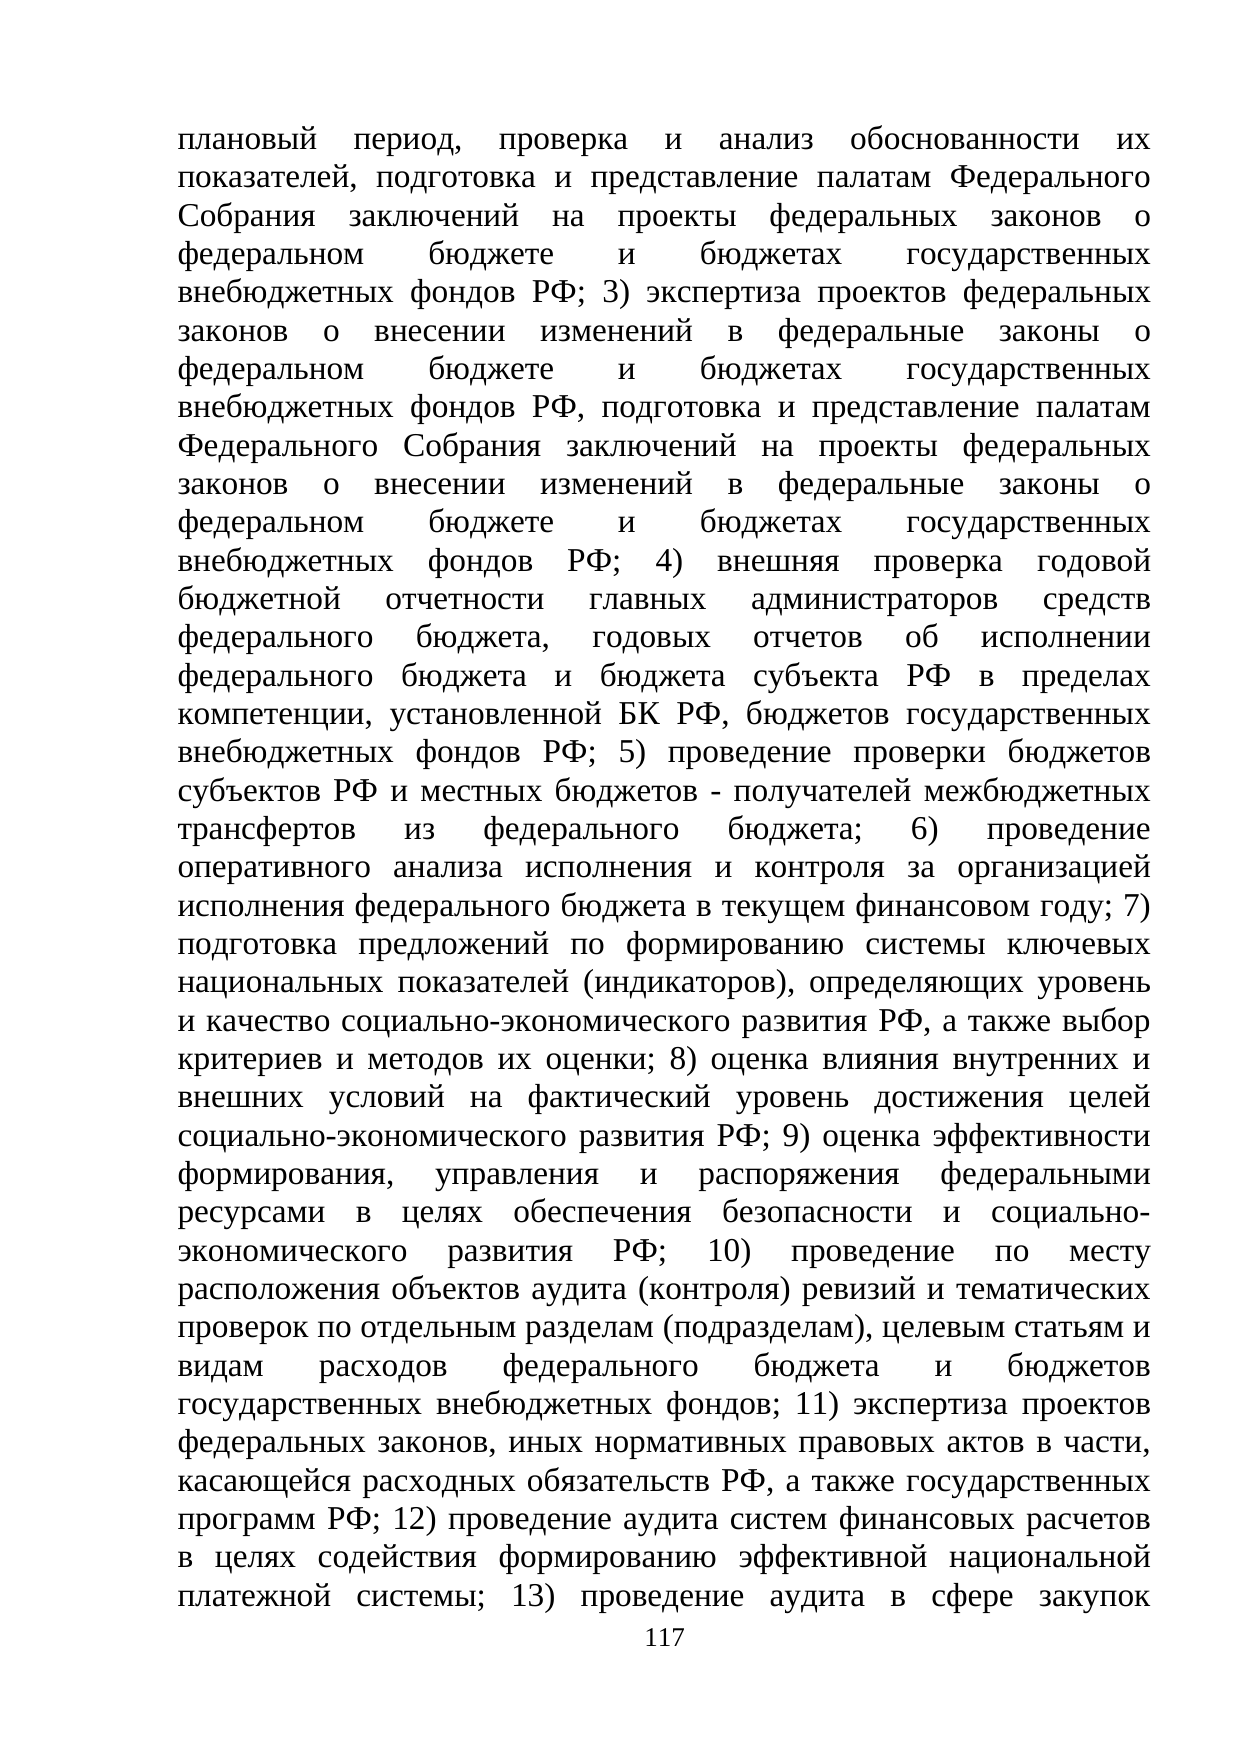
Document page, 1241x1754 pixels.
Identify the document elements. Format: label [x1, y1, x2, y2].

text [177, 118, 1152, 1613]
